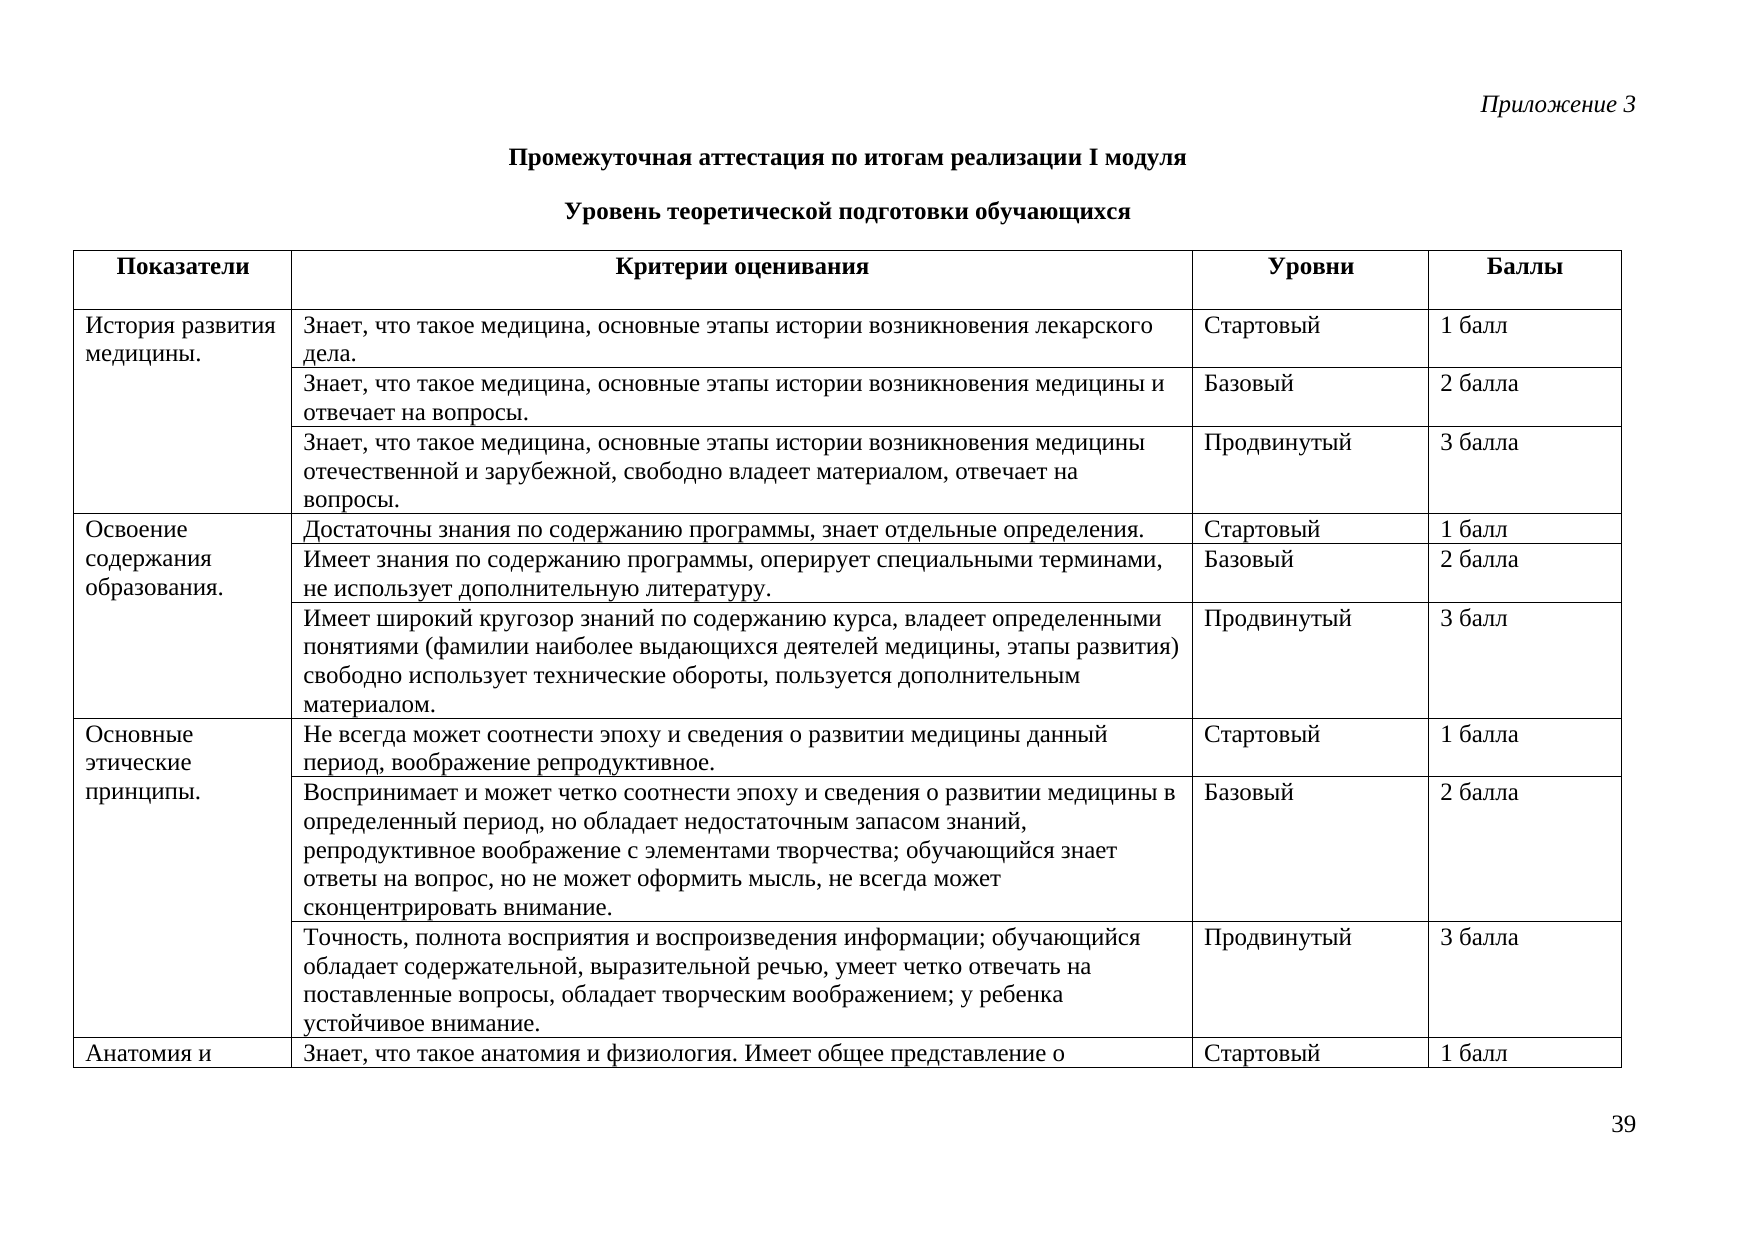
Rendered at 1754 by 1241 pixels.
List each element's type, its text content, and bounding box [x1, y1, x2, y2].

table_cell Знает, что такое медицина, основные этапы истории возникновения медицины отечественной и зарубежной, свободно владеет материалом, отвечает на вопросы. [292, 427, 1192, 513]
text Промежуточная аттестация по итогам реализации I модуля [59, 142, 1636, 171]
table_cell Продвинутый [1193, 922, 1428, 1037]
table_cell Базовый [1193, 777, 1428, 921]
table_cell 1 балл [1429, 1038, 1621, 1067]
table_cell Основные этические принципы. [74, 719, 291, 1037]
text Уровень теоретической подготовки обучающихся [59, 196, 1636, 225]
table_cell 1 балла [1429, 719, 1621, 776]
table_cell Стартовый [1193, 719, 1428, 776]
table_cell Знает, что такое медицина, основные этапы истории возникновения медицины и отвечает на вопросы. [292, 368, 1192, 426]
table_cell Стартовый [1193, 1038, 1428, 1067]
table_cell Базовый [1193, 544, 1428, 602]
table_cell Не всегда может соотнести эпоху и сведения о развитии медицины данный период, воображение репродуктивное. [292, 719, 1192, 776]
table_header Показатели [74, 251, 291, 309]
text Приложение 3 [59, 89, 1636, 117]
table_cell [74, 1038, 291, 1067]
table_cell Имеет знания по содержанию программы, оперирует специальными терминами, не использует дополнительную литературу. [292, 544, 1192, 602]
table_cell 1 балл [1429, 310, 1621, 367]
table_cell Стартовый [1193, 514, 1428, 543]
table_header Критерии оценивания [292, 251, 1192, 309]
table_cell Знает, что такое медицина, основные этапы истории возникновения лекарского дела. [292, 310, 1192, 367]
table_cell Воспринимает и может четко соотнести эпоху и сведения о развитии медицины в определенный период, но обладает недостаточным запасом знаний, репродуктивное воображение с элементами творчества; обучающийся знает ответы на вопрос, но не может оформить мысль, не всегда может сконцентрировать внимание. [292, 777, 1192, 921]
table_cell Имеет широкий кругозор знаний по содержанию курса, владеет определенными понятиями (фамилии наиболее выдающихся деятелей медицины, этапы развития) свободно использует технические обороты, пользуется дополнительным материалом. [292, 603, 1192, 718]
table_cell 3 балла [1429, 427, 1621, 513]
table_cell История развития медицины. [74, 310, 291, 513]
table_cell 2 балла [1429, 777, 1621, 921]
table_cell 3 балл [1429, 603, 1621, 718]
table_cell Точность, полнота восприятия и воспроизведения информации; обучающийся обладает содержательной, выразительной речью, умеет четко отвечать на поставленные вопросы, обладает творческим воображением; у ребенка устойчивое внимание. [292, 922, 1192, 1037]
table_cell Продвинутый [1193, 603, 1428, 718]
table_header Уровни [1193, 251, 1428, 309]
table_cell 2 балла [1429, 544, 1621, 602]
table_cell 2 балла [1429, 368, 1621, 426]
table_cell Стартовый [1193, 310, 1428, 367]
table_cell Освоение содержания образования. [74, 514, 291, 718]
table_cell Продвинутый [1193, 427, 1428, 513]
table_cell 3 балла [1429, 922, 1621, 1037]
table_cell Базовый [1193, 368, 1428, 426]
table_cell 1 балл [1429, 514, 1621, 543]
table_header Баллы [1429, 251, 1621, 309]
table_cell Достаточны знания по содержанию программы, знает отдельные определения. [292, 514, 1192, 543]
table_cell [292, 1038, 1192, 1067]
